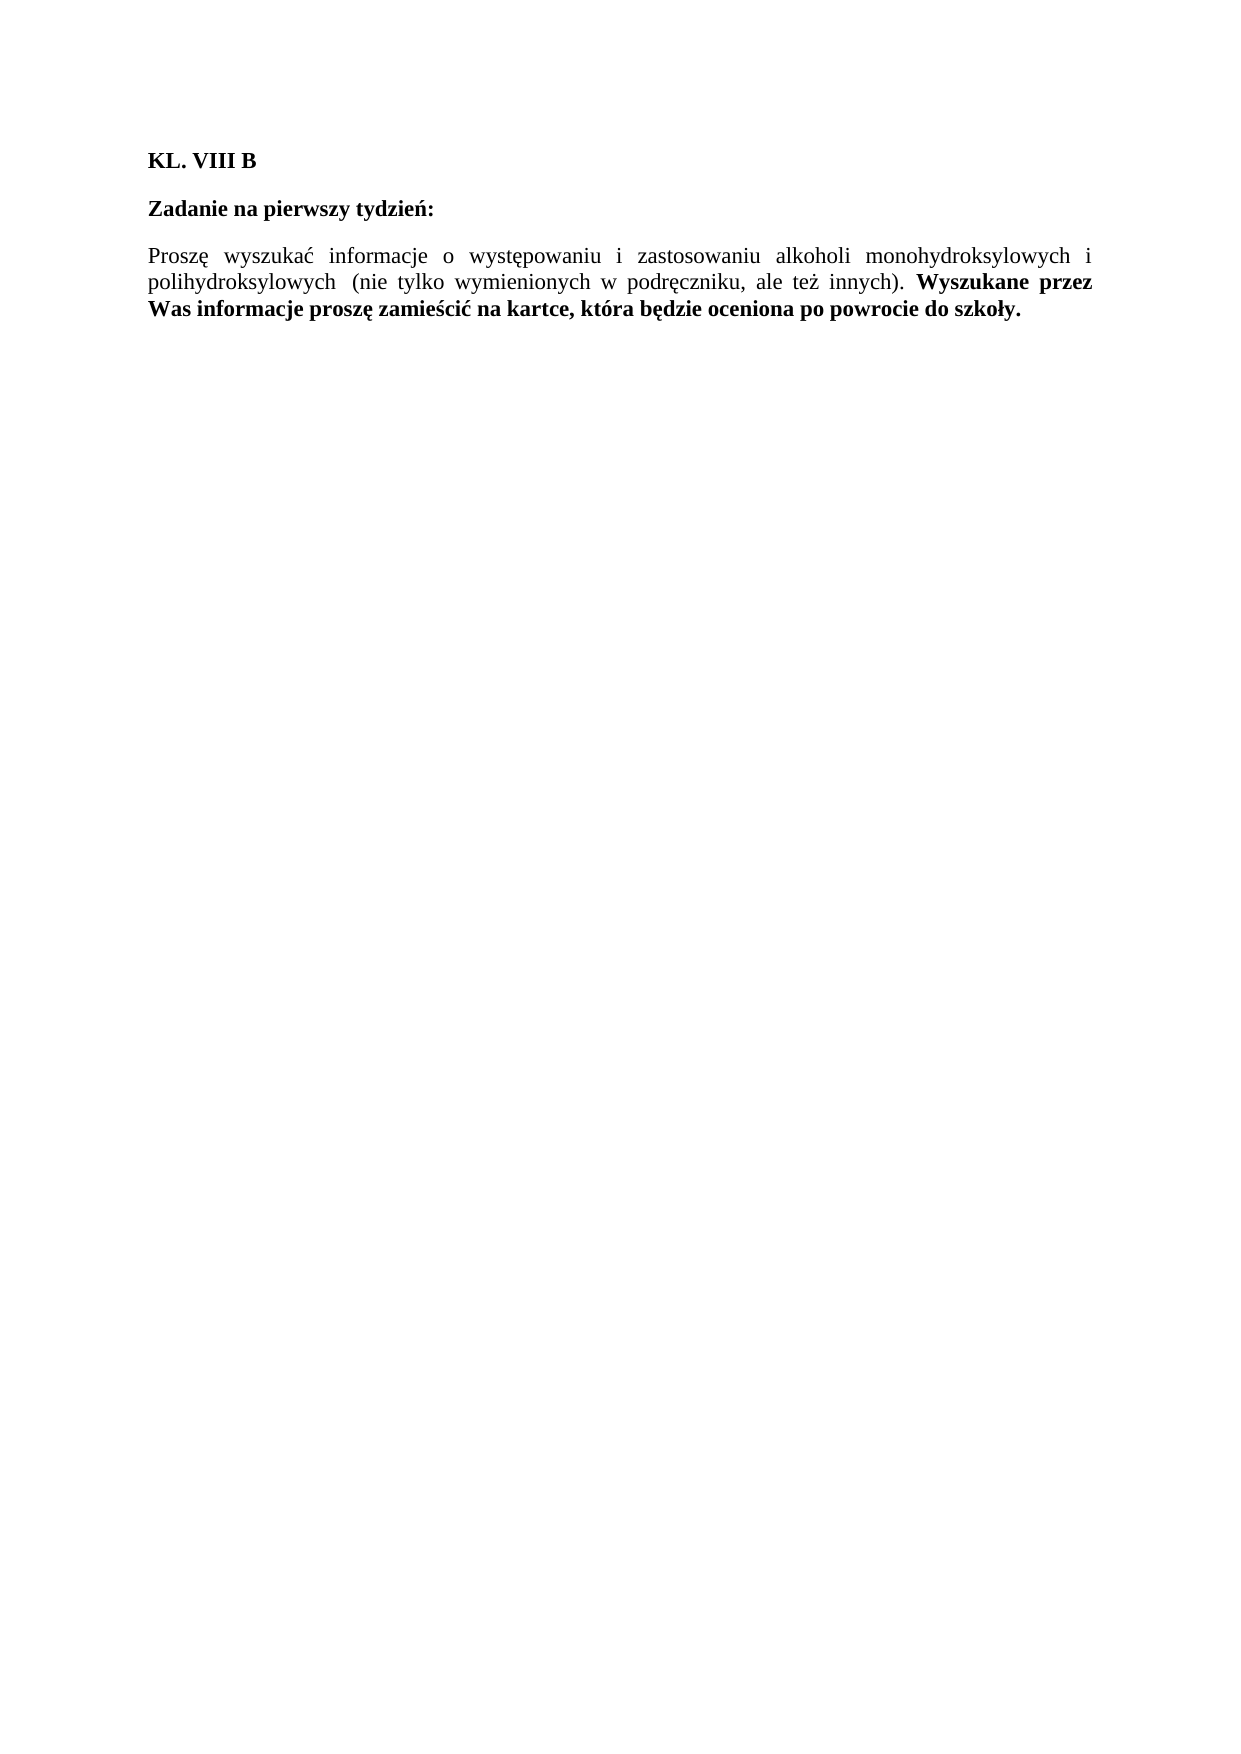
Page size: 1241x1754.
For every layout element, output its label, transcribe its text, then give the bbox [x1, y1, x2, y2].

text Zadanie na pierwszy tydzień: [148, 195, 1093, 221]
text KL. VIII B [148, 148, 1093, 174]
text Proszę wyszukać informacje o występowaniu i zastosowaniu alkoholi monohydroksylowych i polihydroksylowych (nie tylko wymienionych w podręczniku, ale też innych). Wyszukane przez Was informacje proszę zamieścić na kartce, która będzie oceniona po powrocie do szkoły. [148, 242, 1093, 321]
